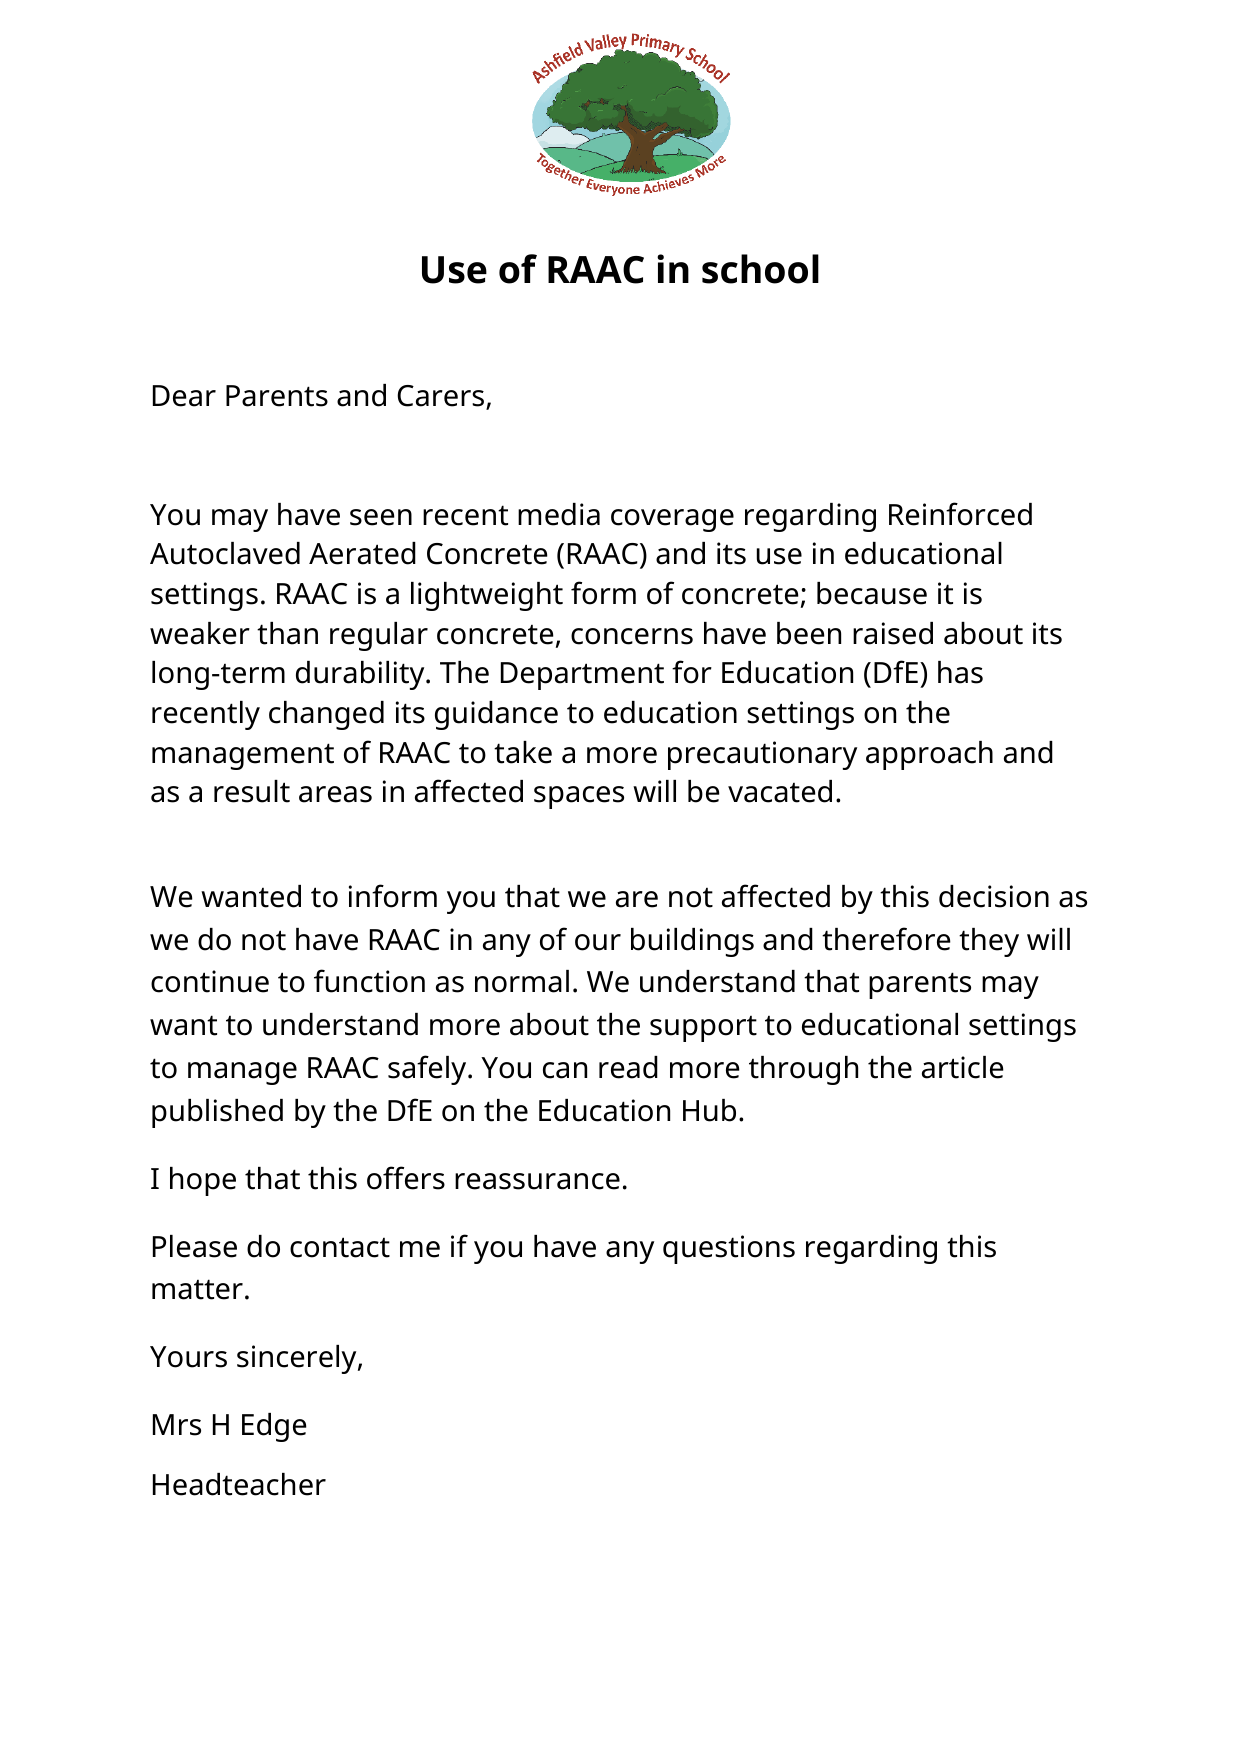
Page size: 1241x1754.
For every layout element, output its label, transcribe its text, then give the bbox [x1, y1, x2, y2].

text We wanted to inform you that we are not affected by this decision as we do not have RAAC in any of our buildings and therefore they will continue to function as normal. We understand that parents may want to understand more about the support to educational settings to manage RAAC safely. You can read more through the article published by the DfE on the Education Hub. [150, 876, 1090, 1130]
list You may have seen recent media coverage regarding Reinforced Autoclaved Aerated Concrete (RAAC) and its use in educational settings. RAAC is a lightweight form of concrete; because it is weaker than regular concrete, concerns have been raised about its long-term durability. The Department for Education (DfE) has recently changed its guidance to education settings on the management of RAAC to take a more precautionary approach and as a result areas in affected spaces will be vacated. [150, 494, 1090, 811]
text Use of RAAC in school [150, 244, 1090, 295]
text Dear Parents and Carers, [150, 375, 1090, 415]
text Yours sincerely, [150, 1336, 1090, 1376]
text I hope that this offers reassurance. [150, 1158, 1090, 1198]
text Mrs H Edge [150, 1404, 1090, 1444]
text Headteacher [150, 1464, 1090, 1503]
text Please do contact me if you have any questions regarding this matter. [150, 1226, 1090, 1308]
picture [511, 26, 752, 204]
